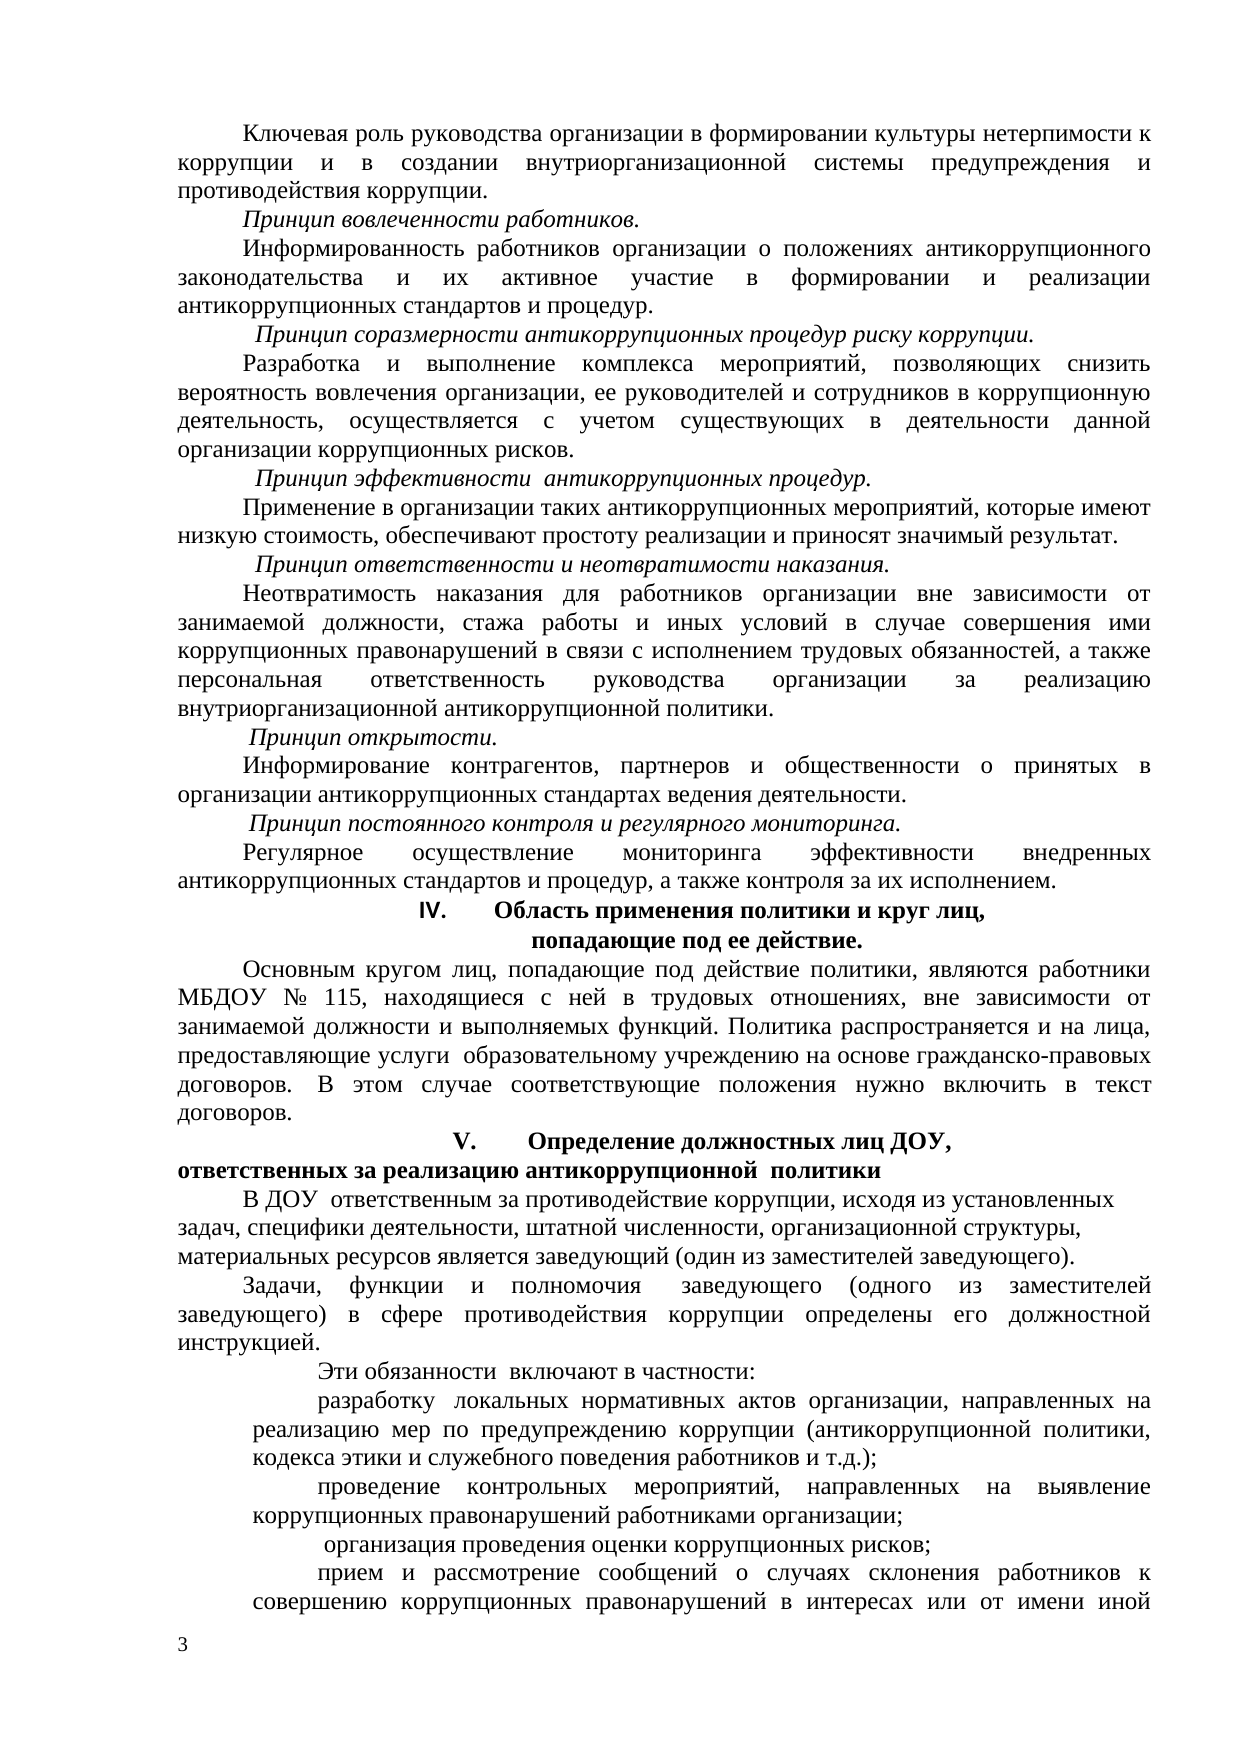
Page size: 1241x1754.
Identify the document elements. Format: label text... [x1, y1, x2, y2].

text Информированность работников организации о положениях антикоррупционного законодательства и их активное участие в формировании и реализации антикоррупционных стандартов и процедур. [177, 233, 1152, 319]
text Принцип вовлеченности работников. [177, 204, 1152, 233]
text Ключевая роль руководства организации в формировании культуры нетерпимости к коррупции и в создании внутриорганизационной системы предупреждения и противодействия коррупции. [177, 118, 1152, 204]
list Область применения политики и круг лиц, [252, 894, 1152, 925]
text В ДОУ ответственным за противодействие коррупции, исходя из установленных задач, специфики деятельности, штатной численности, организационной структуры, материальных ресурсов является заведующий (один из заместителей заведующего). [177, 1184, 1152, 1270]
text Принцип эффективности антикоррупционных процедур. [177, 463, 1152, 492]
text Применение в организации таких антикоррупционных мероприятий, которые имеют низкую стоимость, обеспечивают простоту реализации и приносят значимый результат. [177, 492, 1152, 549]
text попадающие под ее действие. [177, 925, 1152, 954]
text Неотвратимость наказания для работников организации вне зависимости от занимаемой должности, стажа работы и иных условий в случае совершения ими коррупционных правонарушений в связи с исполнением трудовых обязанностей, а также персональная ответственность руководства организации за реализацию внутриорганизационной антикоррупционной политики. [177, 578, 1152, 722]
list Эти обязанности включают в частности: [252, 1356, 1152, 1385]
text Принцип ответственности и неотвратимости наказания. [177, 549, 1152, 578]
text Информирование контрагентов, партнеров и общественности о принятых в организации антикоррупционных стандартах ведения деятельности. [177, 751, 1152, 808]
text Принцип постоянного контроля и регулярного мониторинга. [177, 808, 1152, 837]
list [252, 1557, 1152, 1615]
text Разработка и выполнение комплекса мероприятий, позволяющих снизить вероятность вовлечения организации, ее руководителей и сотрудников в коррупционную деятельность, осуществляется с учетом существующих в деятельности данной организации коррупционных рисков. [177, 348, 1152, 463]
list разработку локальных нормативных актов организации, направленных на реализацию мер по предупреждению коррупции (антикоррупционной политики, кодекса этики и служебного поведения работников и т.д.); [252, 1385, 1152, 1471]
subtitle Определение должностных лиц ДОУ, [252, 1126, 1152, 1155]
text Принцип соразмерности антикоррупционных процедур риску коррупции. [177, 319, 1152, 348]
text Регулярное осуществление мониторинга эффективности внедренных антикоррупционных стандартов и процедур, а также контроля за их исполнением. [177, 837, 1152, 894]
text Задачи, функции и полномочия заведующего (одного из заместителей заведующего) в сфере противодействия коррупции определены его должностной инструкцией. [177, 1270, 1152, 1356]
list проведение контрольных мероприятий, направленных на выявление коррупционных правонарушений работниками организации; [252, 1471, 1152, 1529]
text Принцип открытости. [177, 722, 1152, 751]
list организация проведения оценки коррупционных рисков; [252, 1529, 1152, 1557]
subtitle ответственных за реализацию антикоррупционной политики [177, 1155, 1152, 1184]
text Основным кругом лиц, попадающие под действие политики, являются работники МБДОУ № 115, находящиеся с ней в трудовых отношениях, вне зависимости от занимаемой должности и выполняемых функций. Политика распространяется и на лица, предоставляющие услуги образовательному учреждению на основе гражданско-правовых договоров. В этом случае соответствующие положения нужно включить в текст договоров. [177, 954, 1152, 1126]
